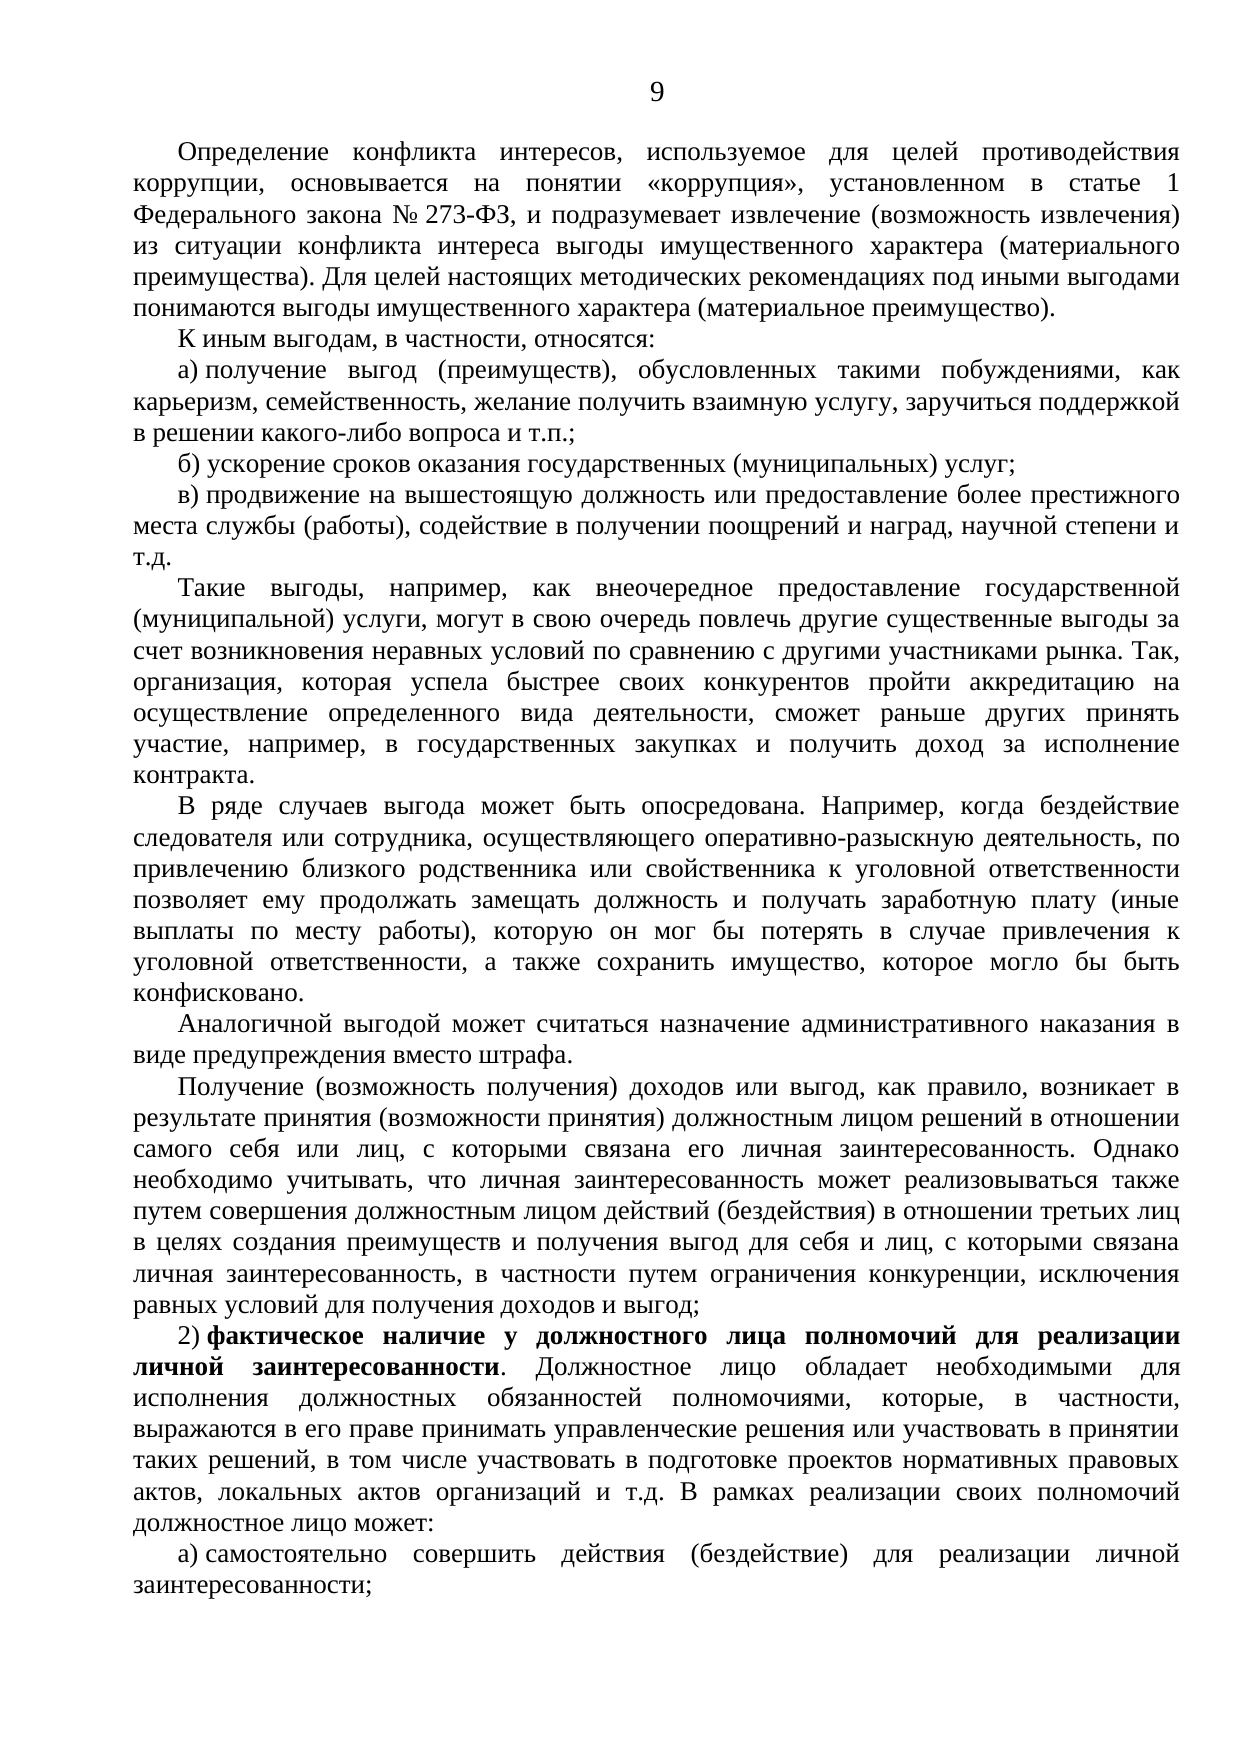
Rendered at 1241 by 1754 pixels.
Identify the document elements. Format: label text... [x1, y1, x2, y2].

text Такие выгоды, например, как внеочередное предоставление государственной (муниципальной) услуги, могут в свою очередь повлечь другие существенные выгоды за счет возникновения неравных условий по сравнению с другими участниками рынка. Так, организация, которая успела быстрее своих конкурентов пройти аккредитацию на осуществление определенного вида деятельности, сможет раньше других принять участие, например, в государственных закупках и получить доход за исполнение контракта. [133, 571, 1181, 789]
text в) продвижение на вышестоящую должность или предоставление более престижного места службы (работы), содействие в получении поощрений и наград, научной степени и т.д. [133, 478, 1181, 571]
text а) самостоятельно совершить действия (бездействие) для реализации личной заинтересованности; [133, 1537, 1181, 1599]
text К иным выгодам, в частности, относятся: [133, 322, 1181, 353]
text Получение (возможность получения) доходов или выгод, как правило, возникает в результате принятия (возможности принятия) должностным лицом решений в отношении самого себя или лиц, с которыми связана его личная заинтересованность. Однако необходимо учитывать, что личная заинтересованность может реализовываться также путем совершения должностным лицом действий (бездействия) в отношении третьих лиц в целях создания преимуществ и получения выгод для себя и лиц, с которыми связана личная заинтересованность, в частности путем ограничения конкуренции, исключения равных условий для получения доходов и выгод; [133, 1070, 1181, 1319]
text Определение конфликта интересов, используемое для целей противодействия коррупции, основывается на понятии «коррупция», установленном в статье 1 Федерального закона № 273-ФЗ, и подразумевает извлечение (возможность извлечения) из ситуации конфликта интереса выгоды имущественного характера (материального преимущества). Для целей настоящих методических рекомендациях под иными выгодами понимаются выгоды имущественного характера (материальное преимущество). [133, 135, 1181, 322]
text В ряде случаев выгода может быть опосредована. Например, когда бездействие следователя или сотрудника, осуществляющего оперативно-разыскную деятельность, по привлечению близкого родственника или свойственника к уголовной ответственности позволяет ему продолжать замещать должность и получать заработную плату (иные выплаты по месту работы), которую он мог бы потерять в случае привлечения к уголовной ответственности, а также сохранить имущество, которое могло бы быть конфисковано. [133, 789, 1181, 1007]
text б) ускорение сроков оказания государственных (муниципальных) услуг; [133, 447, 1181, 478]
text 2) фактическое наличие у должностного лица полномочий для реализации личной заинтересованности. Должностное лицо обладает необходимыми для исполнения должностных обязанностей полномочиями, которые, в частности, выражаются в его праве принимать управленческие решения или участвовать в принятии таких решений, в том числе участвовать в подготовке проектов нормативных правовых актов, локальных актов организаций и т.д. В рамках реализации своих полномочий должностное лицо может: [133, 1319, 1181, 1537]
text а) получение выгод (преимуществ), обусловленных такими побуждениями, как карьеризм, семейственность, желание получить взаимную услугу, заручиться поддержкой в решении какого-либо вопроса и т.п.; [133, 353, 1181, 447]
text Аналогичной выгодой может считаться назначение административного наказания в виде предупреждения вместо штрафа. [133, 1007, 1181, 1070]
